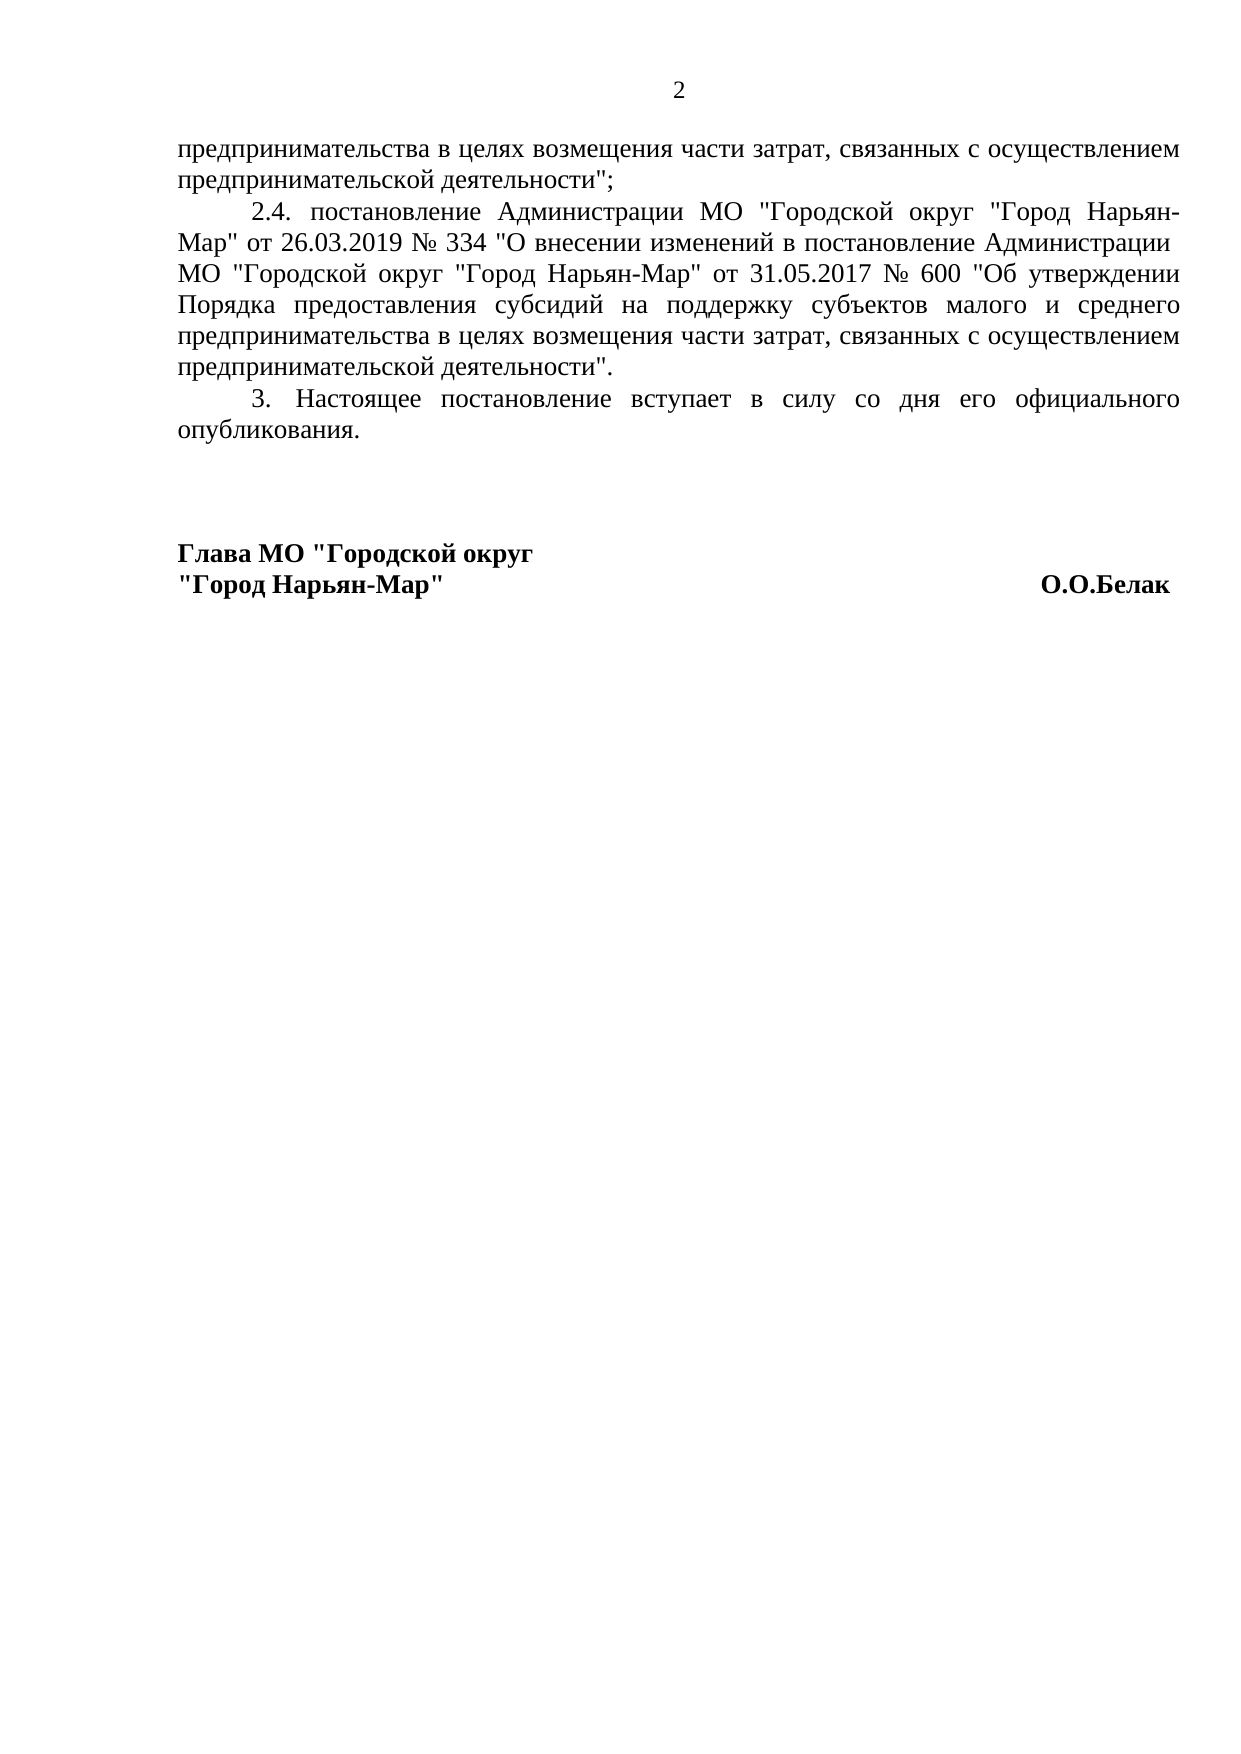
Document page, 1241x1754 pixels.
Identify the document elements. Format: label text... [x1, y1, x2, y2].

table_header Глава МО "Городской округ "Город Нарьян-Мар" [166, 538, 663, 600]
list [177, 132, 1181, 195]
table_header О.О.Белак [663, 538, 1181, 600]
list постановление Администрации МО "Городской округ "Город Нарьян-Мар" от 26.03.2019 № 334 "О внесении изменений в постановление Администрации МО "Городской округ "Город Нарьян-Мар" от 31.05.2017 № 600 "Об утверждении Порядка предоставления субсидий на поддержку субъектов малого и среднего предпринимательства в целях возмещения части затрат, связанных с осуществлением предпринимательской деятельности". [177, 195, 1181, 382]
list Настоящее постановление вступает в силу со дня его официального опубликования. [177, 382, 1181, 444]
